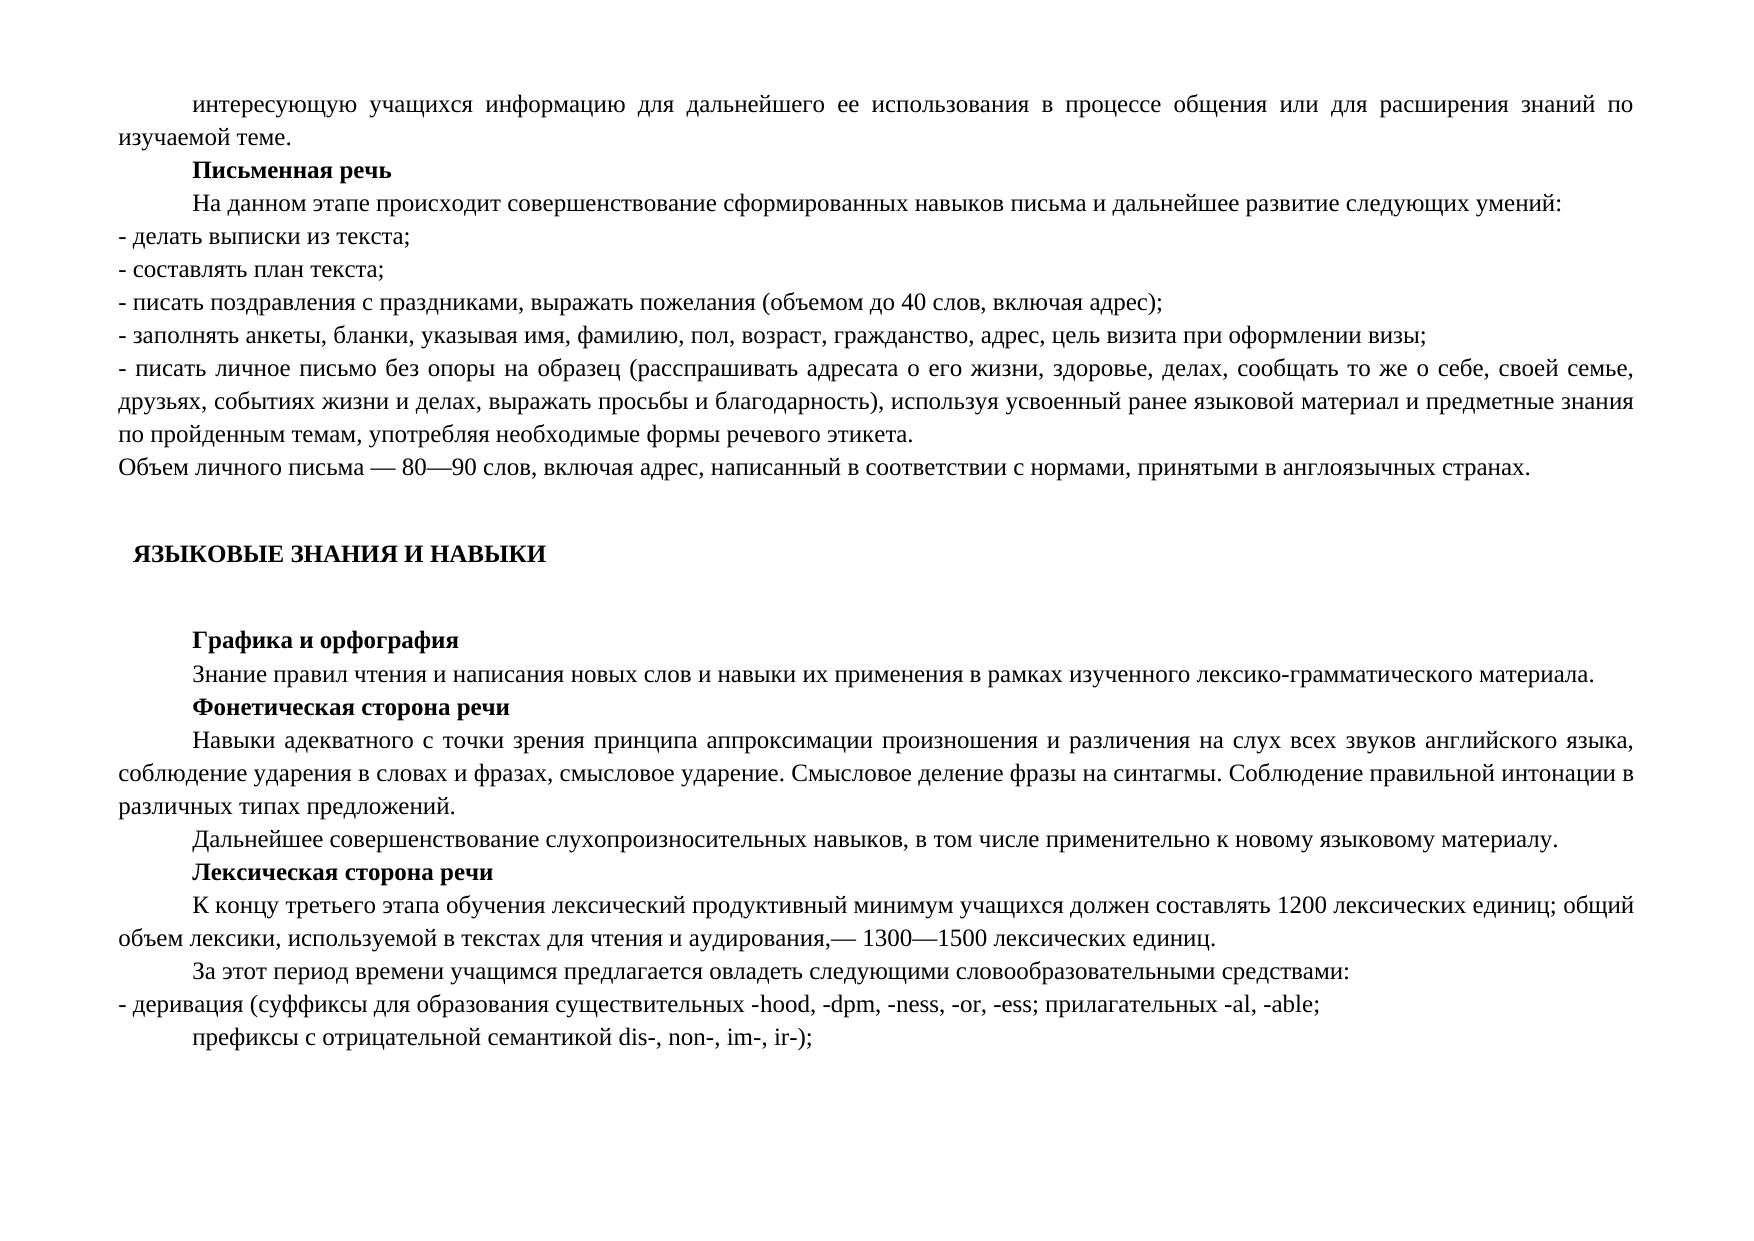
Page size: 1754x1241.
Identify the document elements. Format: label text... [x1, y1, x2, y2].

text К концу третьего этапа обучения лексический продуктивный минимум учащихся должен составлять 1200 лексических единиц; общий объем лексики, используемой в текстах для чтения и аудирования,— 1300—1500 лексических единиц. [118, 890, 1636, 952]
text Объем личного письма — 80—90 слов, включая адрес, написанный в соответствии с нормами, принятыми в англоязычных странах. [118, 452, 1636, 481]
text - писать личное письмо без опоры на образец (расспрашивать адресата о его жизни, здоровье, делах, сообщать то же о себе, своей семье, друзьях, событиях жизни и делах, выражать просьбы и благодарность), используя усвоенный ранее языковой материал и предметные знания по пройденным темам, употребляя необходимые формы речевого этикета. [118, 353, 1636, 448]
text - деривация (суффиксы для образования существительных -hood, -dpm, -ness, -or, -ess; прилагательных -al, -able; [118, 989, 1636, 1018]
text Навыки адекватного с точки зрения принципа аппроксимации произношения и различения на слух всех звуков английского языка, соблюдение ударения в словах и фразах, смысловое ударение. Смысловое деление фразы на синтагмы. Соблюдение правильной интонации в различных типах предложений. [118, 725, 1636, 819]
text Дальнейшее совершенствование слухопроизносительных навыков, в том числе применительно к новому языковому материалу. [118, 824, 1636, 852]
text ЯЗЫКОВЫЕ ЗНАНИЯ И НАВЫКИ [118, 539, 1636, 567]
text Письменная речь [118, 155, 1636, 183]
text Лексическая сторона речи [118, 857, 1636, 886]
text Графика и орфография [118, 626, 1636, 654]
text За этот период времени учащимся предлагается овладеть следующими словообразовательными средствами: [118, 956, 1636, 984]
text На данном этапе происходит совершенствование сформированных навыков письма и дальнейшее развитие следующих умений: [118, 188, 1636, 216]
text - составлять план текста; [118, 254, 1636, 282]
text Знание правил чтения и написания новых слов и навыки их применения в рамках изученного лексико-грамматического материала. [118, 659, 1636, 687]
text - заполнять анкеты, бланки, указывая имя, фамилию, пол, возраст, гражданство, адрес, цель визита при оформлении визы; [118, 320, 1636, 348]
text префиксы с отрицательной семантикой dis-, non-, im-, ir-); [118, 1022, 1636, 1051]
text Фонетическая сторона речи [118, 692, 1636, 720]
text - писать поздравления с праздниками, выражать пожелания (объемом до 40 слов, включая адрес); [118, 287, 1636, 316]
text интересующую учащихся информацию для дальнейшего ее использования в процессе общения или для расширения знаний по изучаемой теме. [118, 89, 1636, 150]
text - делать выписки из текста; [118, 221, 1636, 249]
